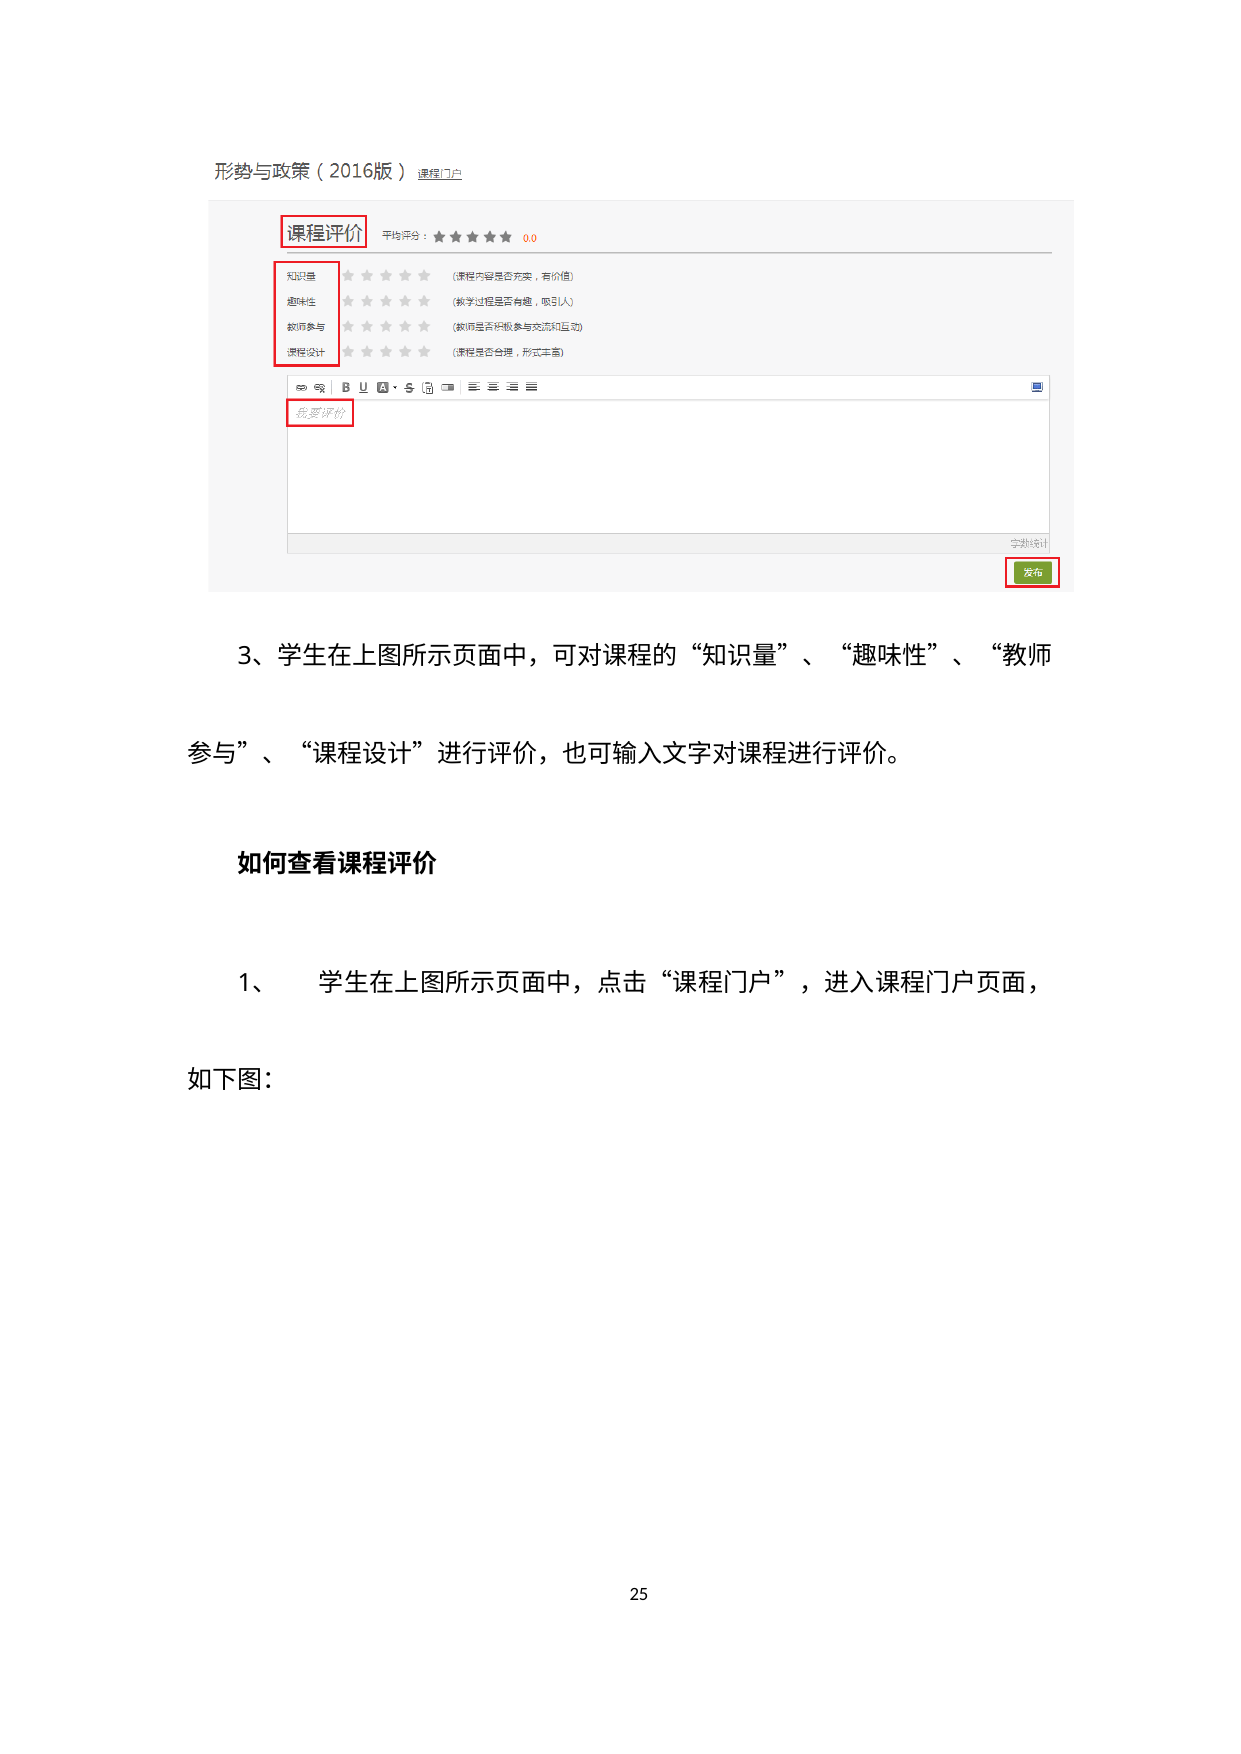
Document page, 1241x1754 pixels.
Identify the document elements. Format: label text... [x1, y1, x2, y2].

text 3、学生在上图所示页面中，可对课程的“知识量”、“趣味性”、“教师参与”、“课程设计”进行评价，也可输入文字对课程进行评价。 [187, 621, 1053, 784]
picture [208, 151, 1074, 592]
list 学生在上图所示页面中，点击“课程门户”，进入课程门户页面，如下图： [187, 948, 1053, 1110]
subtitle 如何查看课程评价 [187, 829, 1053, 894]
